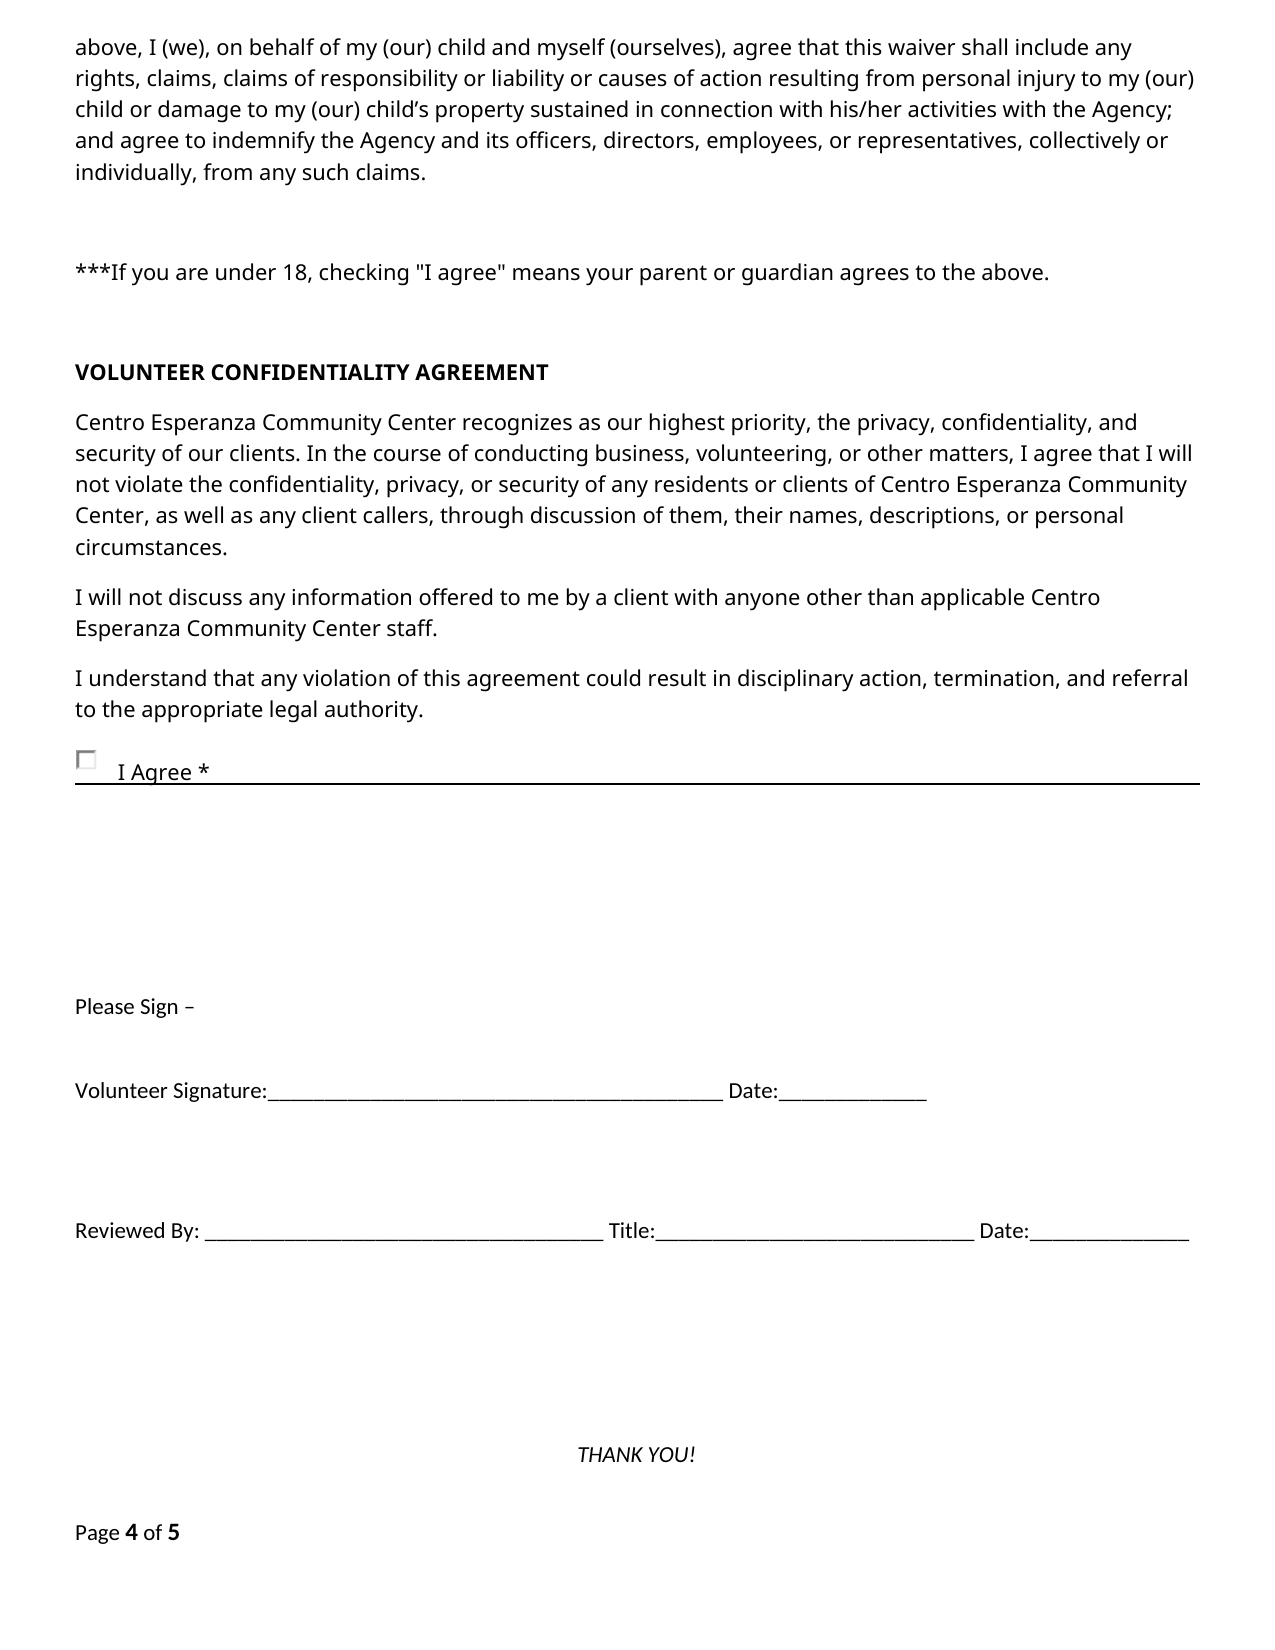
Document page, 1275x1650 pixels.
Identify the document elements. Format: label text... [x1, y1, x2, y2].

text Please Sign – [75, 992, 1200, 1020]
text THANK YOU! [75, 1440, 1200, 1468]
text Centro Esperanza Community Center recognizes as our highest priority, the privacy, confidentiality, and security of our clients. In the course of conducting business, volunteering, or other matters, I agree that I will not violate the confidentiality, privacy, or security of any residents or clients of Centro Esperanza Community Center, as well as any client callers, through discussion of them, their names, descriptions, or personal circumstances. [75, 405, 1200, 561]
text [75, 30, 1200, 186]
text I Agree * [75, 742, 1200, 783]
text Reviewed By: ___________________________________ Title:____________________________ Date:______________ [75, 1216, 1200, 1244]
text ***If you are under 18, checking "I agree" means your parent or guardian agrees to the above. [75, 255, 1200, 286]
text Volunteer Signature:________________________________________ Date:_____________ [75, 1076, 1200, 1104]
text I understand that any violation of this agreement could result in disciplinary action, termination, and referral to the appropriate legal authority. [75, 661, 1200, 724]
text I will not discuss any information offered to me by a client with anyone other than applicable Centro Esperanza Community Center staff. [75, 580, 1200, 642]
text VOLUNTEER CONFIDENTIALITY AGREEMENT [75, 355, 1200, 386]
